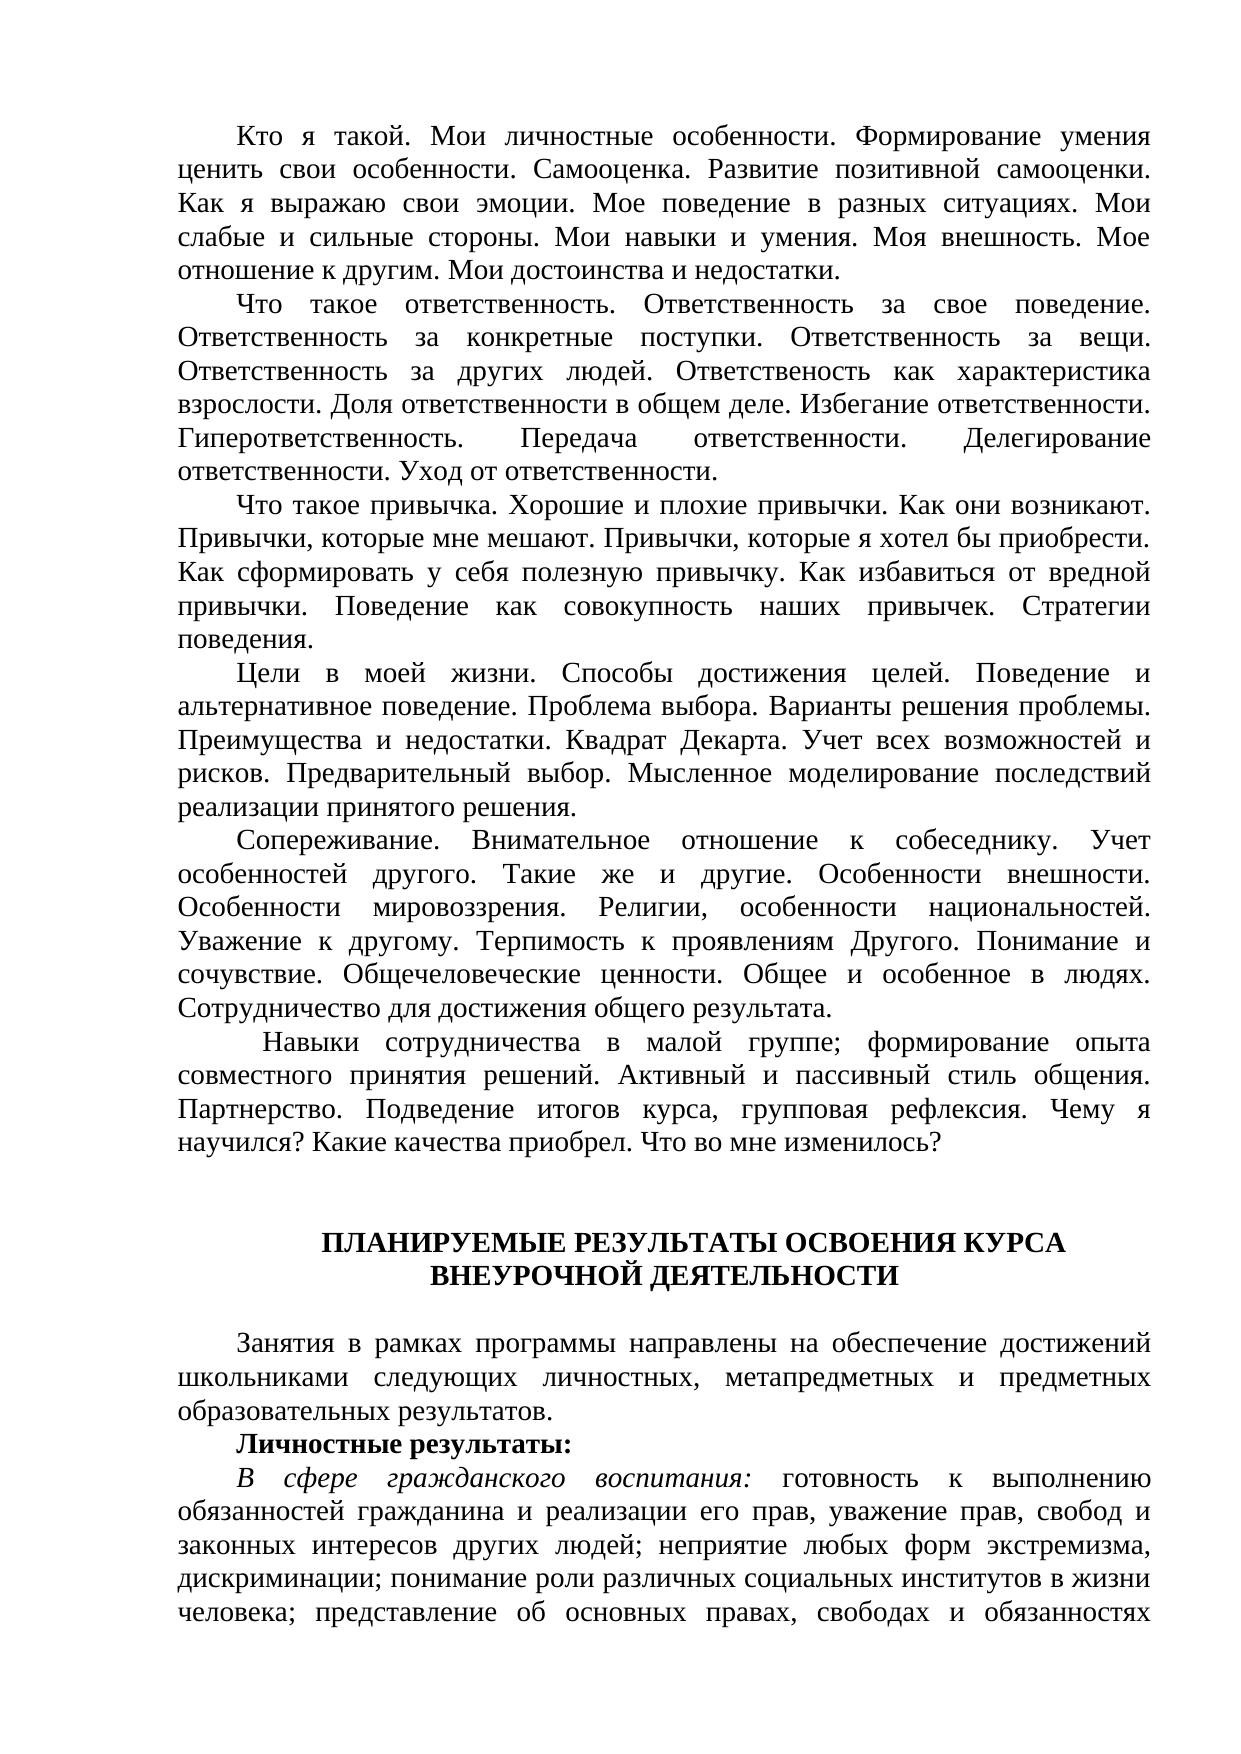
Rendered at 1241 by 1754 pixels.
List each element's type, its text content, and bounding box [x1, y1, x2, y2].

text Сопереживание. Внимательное отношение к собеседнику. Учет особенностей другого. Такие же и другие. Особенности внешности. Особенности мировоззрения. Религии, особенности национальностей. Уважение к другому. Терпимость к проявлениям Другого. Понимание и сочувствие. Общечеловеческие ценности. Общее и особенное в людях. Сотрудничество для достижения общего результата. [177, 822, 1152, 1024]
text Навыки сотрудничества в малой группе; формирование опыта совместного принятия решений. Активный и пассивный стиль общения. Партнерство. Подведение итогов курса, групповая рефлексия. Чему я научился? Какие качества приобрел. Что во мне изменилось? [177, 1024, 1152, 1158]
text Цели в моей жизни. Способы достижения целей. Поведение и альтернативное поведение. Проблема выбора. Варианты решения проблемы. Преимущества и недостатки. Квадрат Декарта. Учет всех возможностей и рисков. Предварительный выбор. Мысленное моделирование последствий реализации принятого решения. [177, 655, 1152, 822]
text Личностные результаты: [177, 1426, 1152, 1460]
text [177, 1460, 1152, 1627]
text Что такое привычка. Хорошие и плохие привычки. Как они возникают. Привычки, которые мне мешают. Привычки, которые я хотел бы приобрести. Как сформировать у себя полезную привычку. Как избавиться от вредной привычки. Поведение как совокупность наших привычек. Стратегии поведения. [177, 487, 1152, 655]
text Кто я такой. Мои личностные особенности. Формирование умения ценить свои особенности. Самооценка. Развитие позитивной самооценки. Как я выражаю свои эмоции. Мое поведение в разных ситуациях. Мои слабые и сильные стороны. Мои навыки и умения. Моя внешность. Мое отношение к другим. Мои достоинства и недостатки. [177, 118, 1152, 286]
text Что такое ответственность. Ответственность за свое поведение. Ответственность за конкретные поступки. Ответственность за вещи. Ответственность за других людей. Ответственость как характеристика взрослости. Доля ответственности в общем деле. Избегание ответственности. Гиперответственность. Передача ответственности. Делегирование ответственности. Уход от ответственности. [177, 286, 1152, 487]
text ПЛАНИРУЕМЫЕ РЕЗУЛЬТАТЫ ОСВОЕНИЯ КУРСА ВНЕУРОЧНОЙ ДЕЯТЕЛЬНОСТИ [177, 1225, 1152, 1292]
text Занятия в рамках программы направлены на обеспечение достижений школьниками следующих личностных, метапредметных и предметных образовательных результатов. [177, 1326, 1152, 1426]
